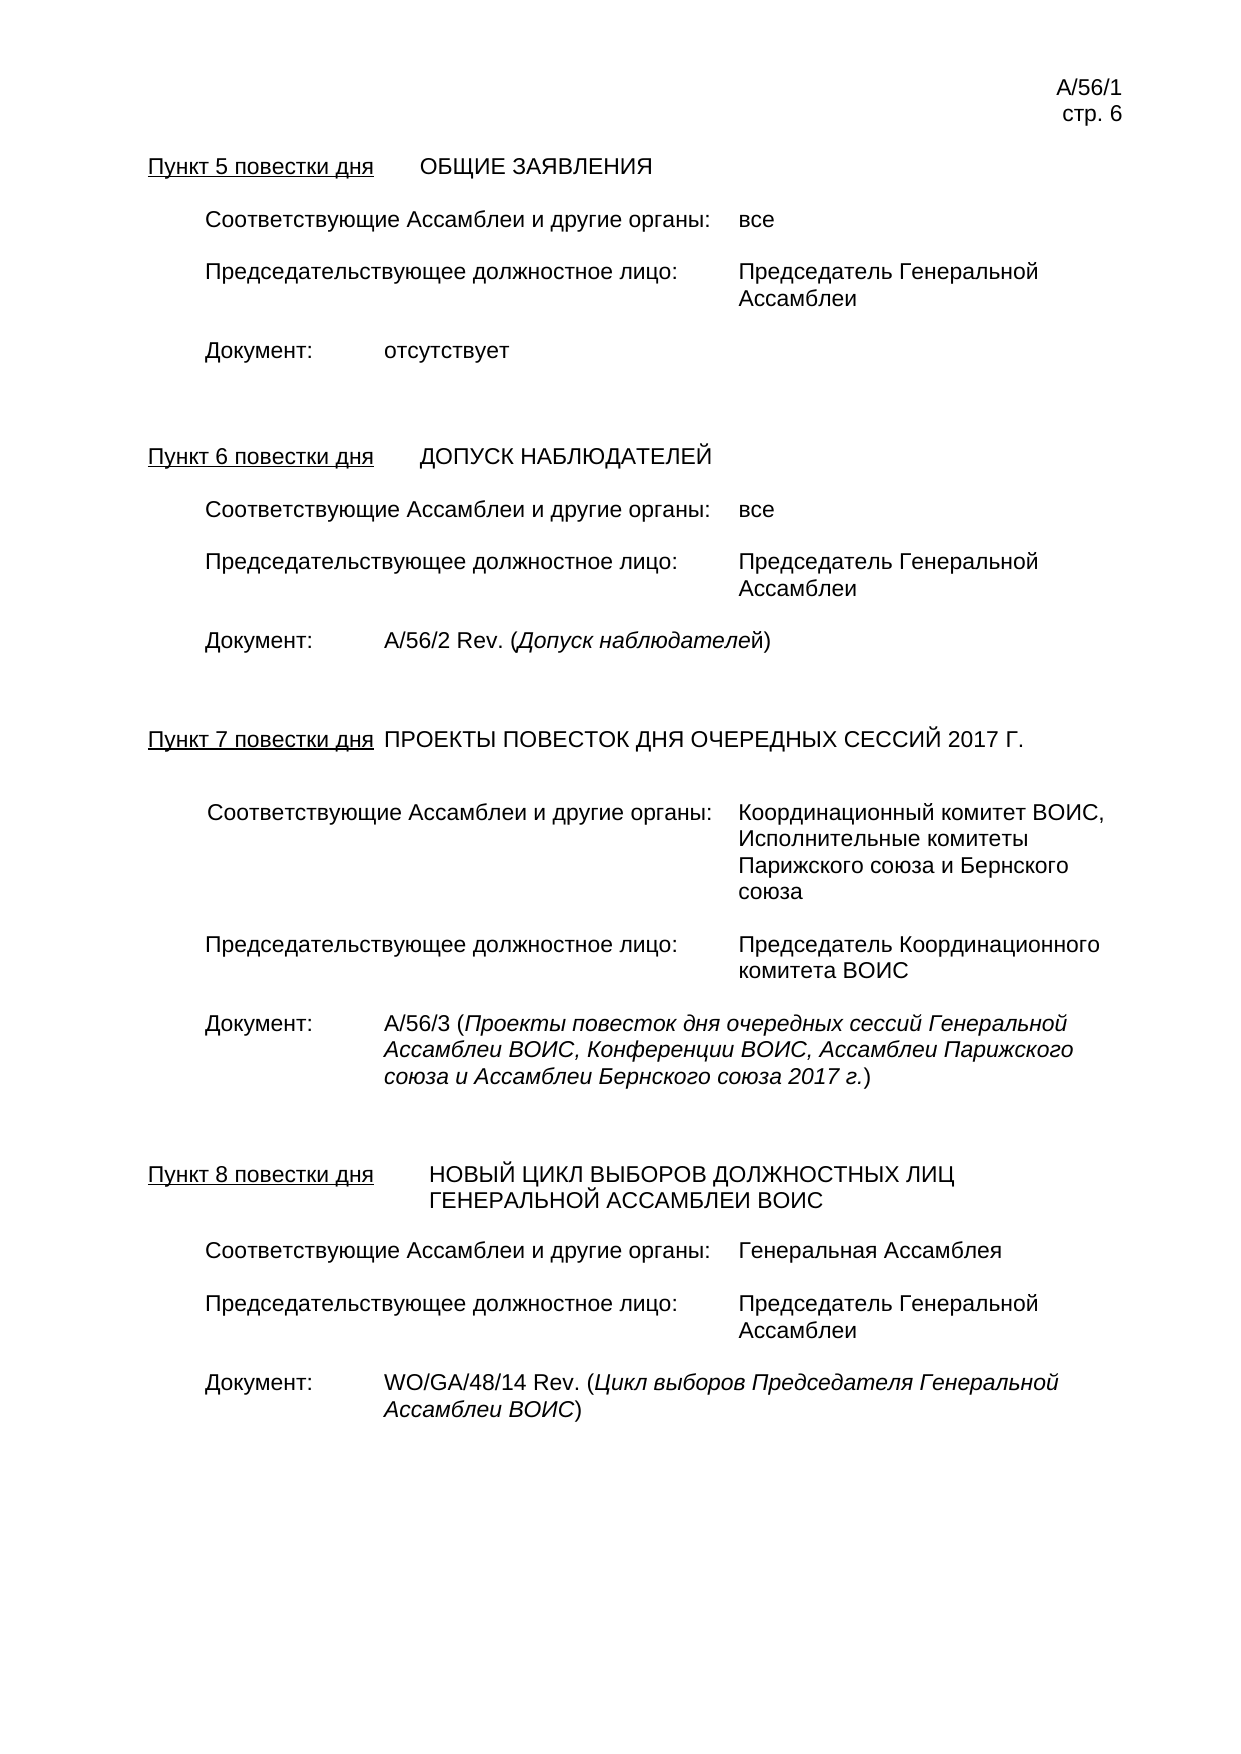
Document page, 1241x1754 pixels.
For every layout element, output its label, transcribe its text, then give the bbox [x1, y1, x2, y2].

text Пункт 8 повестки дня НОВЫЙ ЦИКЛ ВЫБОРОВ ДОЛЖНОСТНЫХ ЛИЦ ГЕНЕРАЛЬНОЙ АССАМБЛЕИ ВОИС [148, 1161, 1122, 1213]
text Председательствующее должностное лицо: Председатель Генеральной Ассамблеи [205, 548, 1122, 601]
text Соответствующие Ассамблеи и другие органы: Генеральная Ассамблея [205, 1237, 1122, 1264]
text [205, 1290, 1122, 1343]
text Соответствующие Ассамблеи и другие органы: все [205, 496, 1122, 522]
text Документ: A/56/2 Rev. (Допуск наблюдателей) [205, 627, 1122, 654]
text Пункт 6 повестки дня ДОПУСК НАБЛЮДАТЕЛЕЙ [148, 443, 1122, 469]
list Пункт 7 повестки дня ПРОЕКТЫ ПОВЕСТОК ДНЯ ОЧЕРЕДНЫХ СЕССИЙ 2017 Г. [148, 726, 1122, 752]
text Пункт 5 повестки дня ОБЩИЕ ЗАЯВЛЕНИЯ [148, 153, 1122, 179]
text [205, 258, 1122, 311]
text Председательствующее должностное лицо: Председатель Координационного комитета ВОИС [205, 931, 1122, 983]
text Документ: A/56/3 (Проекты повесток дня очередных сессий Генеральной Ассамблеи ВОИС, Конференции ВОИС, Ассамблеи Парижского союза и Ассамблеи Бернского союза 2017 г.) [205, 1010, 1122, 1089]
text Документ: WO/GA/48/14 Rev. (Цикл выборов Председателя Генеральной Ассамблеи ВОИС) [205, 1369, 1122, 1422]
text Соответствующие Ассамблеи и другие органы: Координационный комитет ВОИС, Исполнительные комитеты Парижского союза и Бернского союза [207, 799, 1122, 904]
text Документ: отсутствует [205, 337, 1122, 364]
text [205, 206, 1122, 232]
